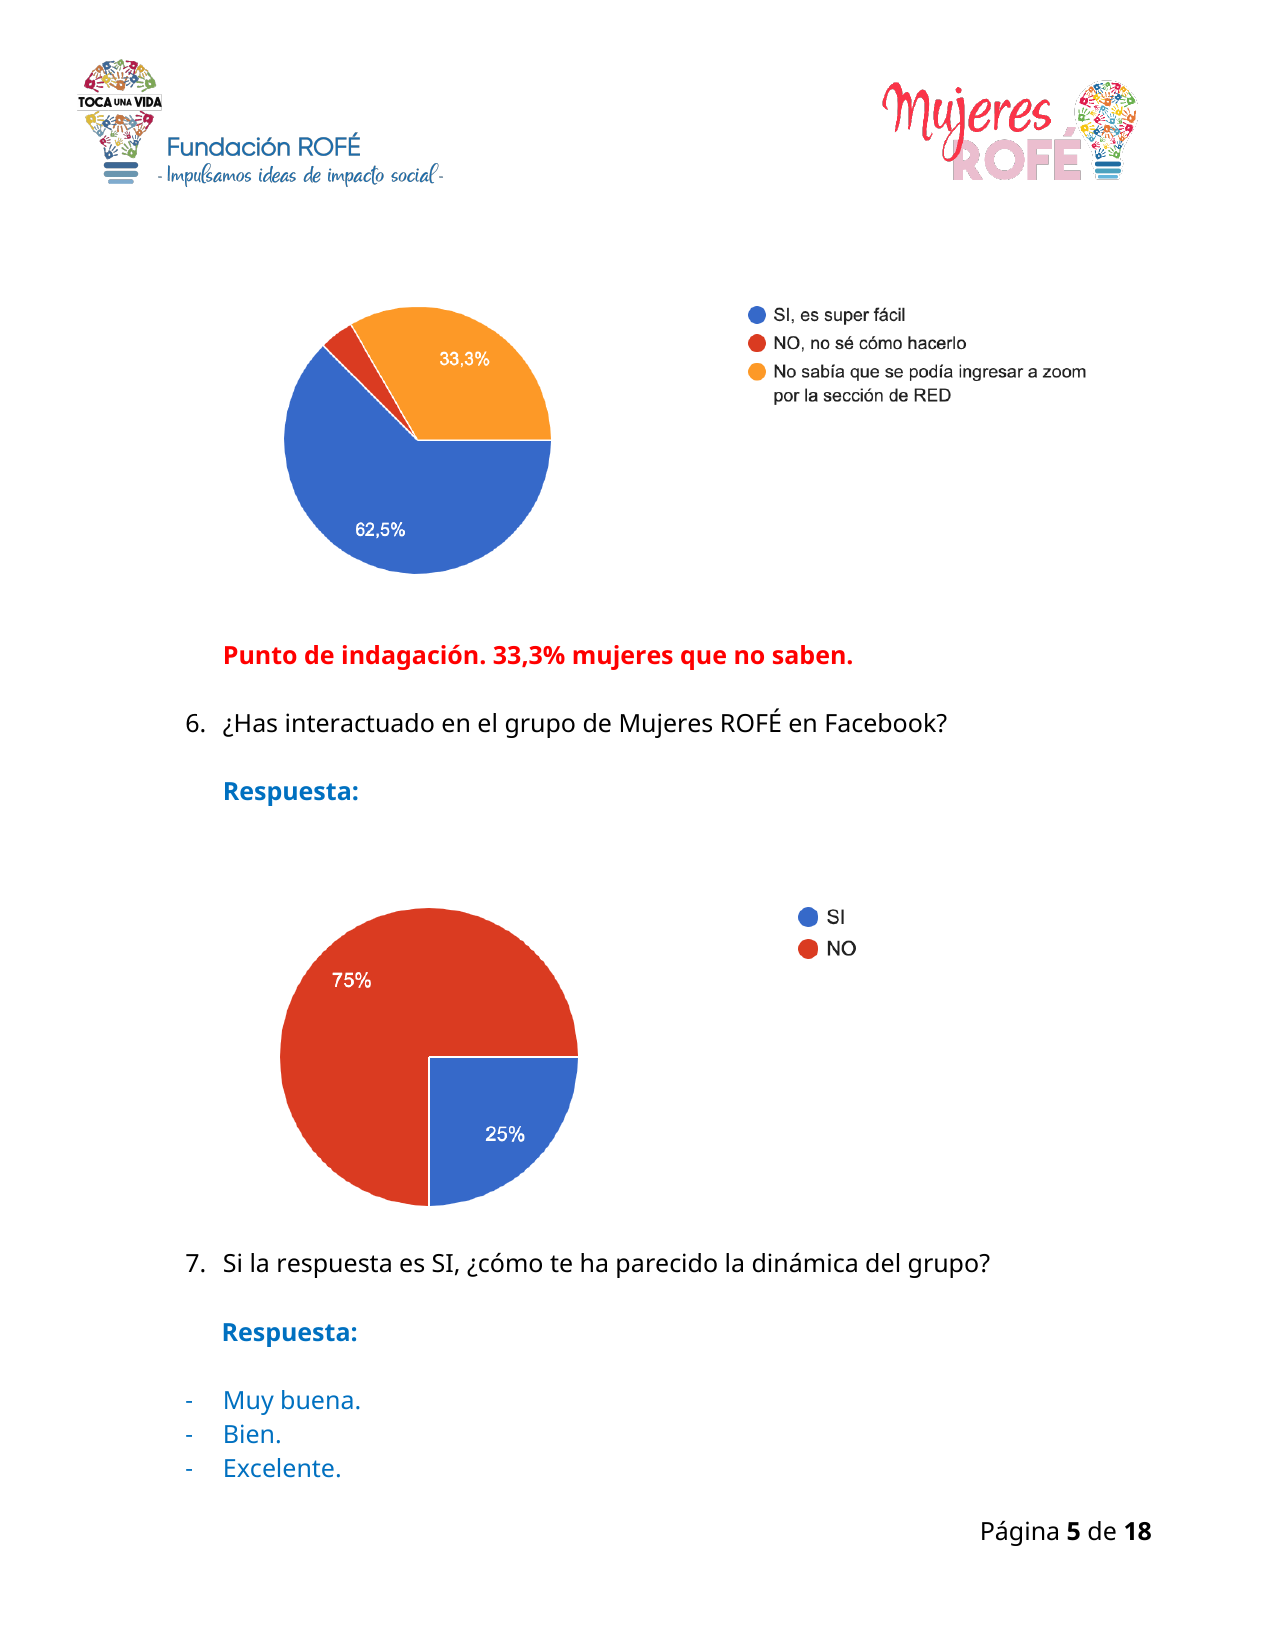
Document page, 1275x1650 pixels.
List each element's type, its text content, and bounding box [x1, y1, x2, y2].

picture [65, 43, 458, 193]
picture [875, 62, 1152, 189]
list Bien. [185, 1416, 1152, 1450]
list Excelente. [185, 1450, 1152, 1484]
list Respuesta: [223, 774, 1152, 808]
list Si la respuesta es SI, ¿cómo te ha parecido la dinámica del grupo? [185, 1246, 1152, 1280]
picture [222, 240, 1144, 604]
list ¿Has interactuado en el grupo de Mujeres ROFÉ en Facebook? [185, 706, 1152, 740]
list Punto de indagación. 33,3% mujeres que no saben. [223, 638, 1152, 672]
text Respuesta: [148, 1314, 1152, 1348]
picture [222, 842, 966, 1246]
list Muy buena. [185, 1382, 1152, 1416]
